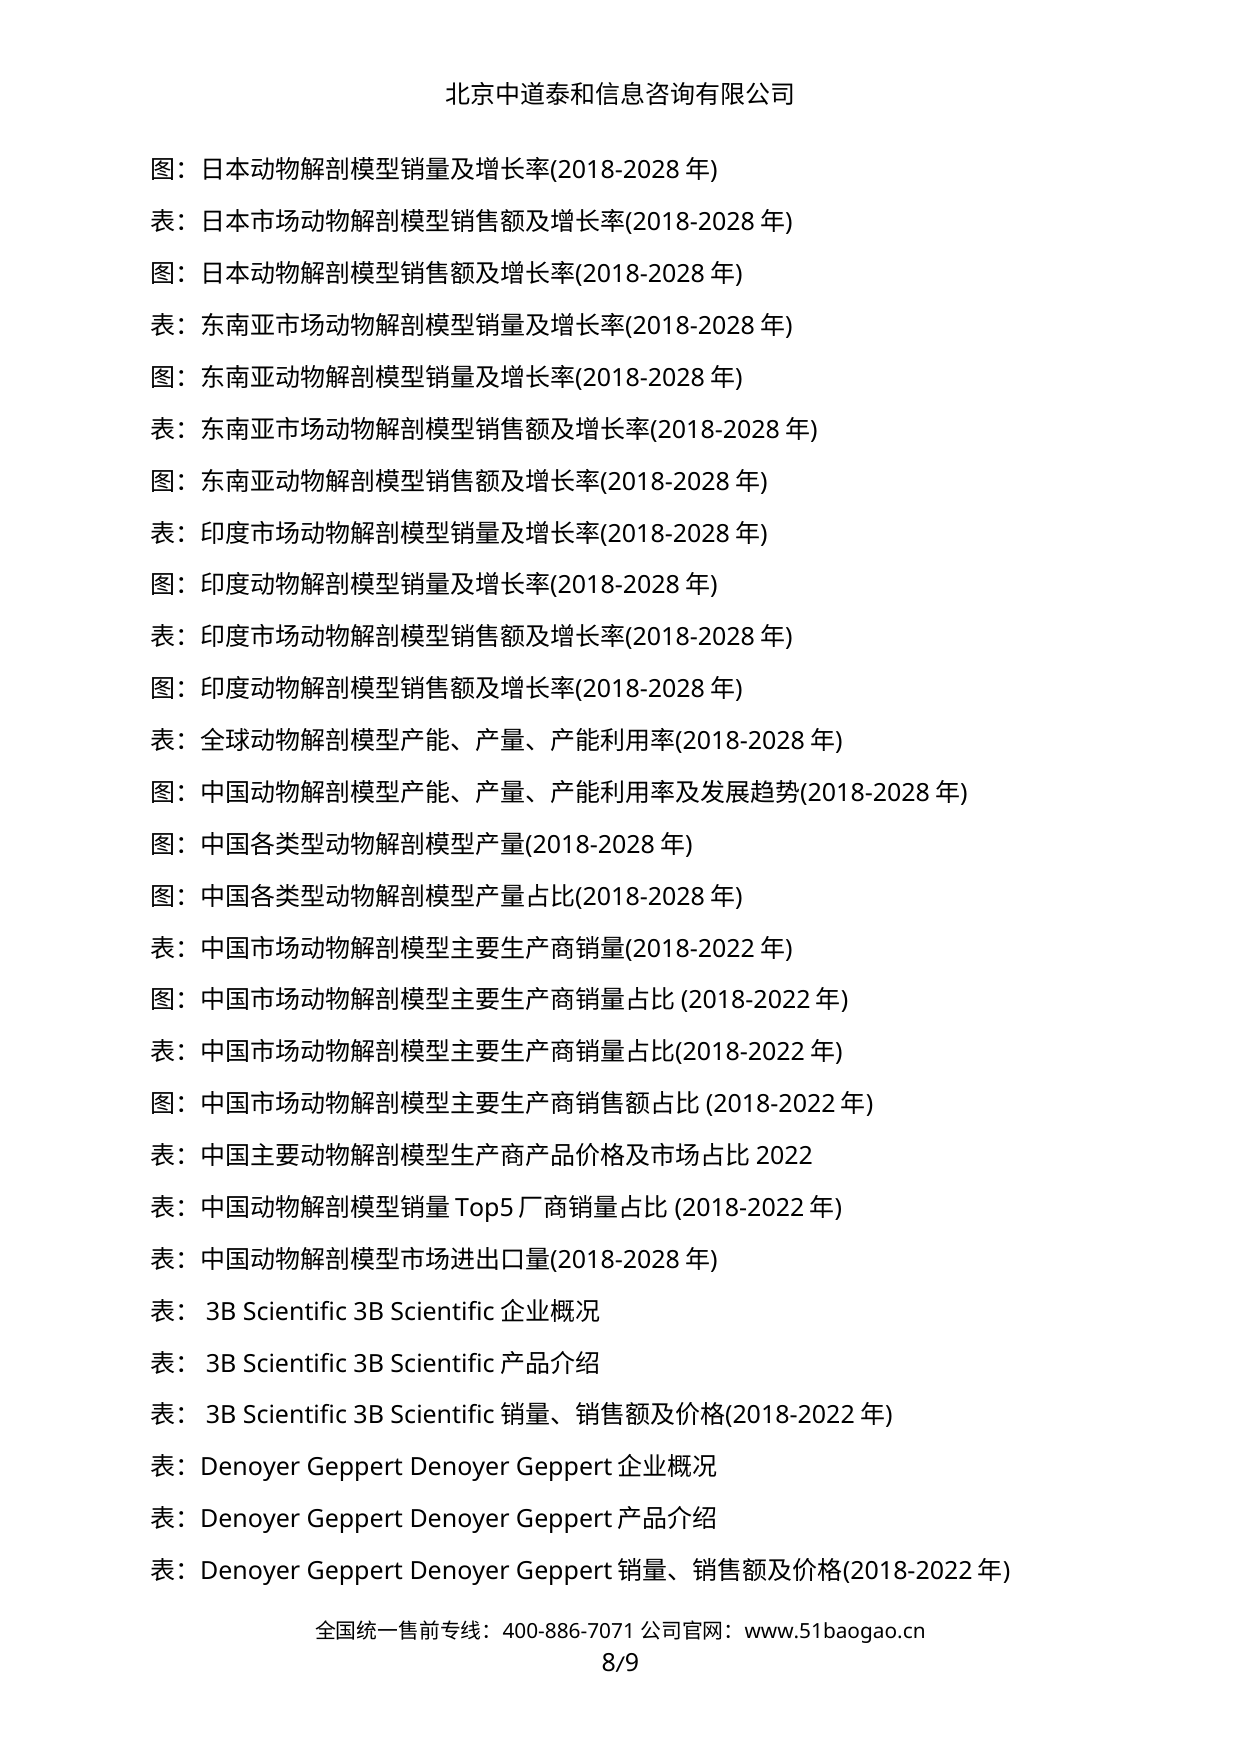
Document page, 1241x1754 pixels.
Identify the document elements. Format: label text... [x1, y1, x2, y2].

text 图：中国动物解剖模型产能、产量、产能利用率及发展趋势(2018-2028年) [150, 772, 1090, 809]
text 表： 3B Scientific 3B Scientific企业概况 [150, 1291, 1090, 1327]
text 图：印度动物解剖模型销售额及增长率(2018-2028年) [150, 669, 1090, 705]
text 图：中国市场动物解剖模型主要生产商销量占比 (2018-2022年) [150, 980, 1090, 1016]
text 表：Denoyer Geppert Denoyer Geppert企业概况 [150, 1447, 1090, 1483]
text 表：日本市场动物解剖模型销售额及增长率(2018-2028年) [150, 202, 1090, 238]
text 图：中国市场动物解剖模型主要生产商销售额占比 (2018-2022年) [150, 1084, 1090, 1120]
text 表：印度市场动物解剖模型销量及增长率(2018-2028年) [150, 513, 1090, 549]
text 表：中国动物解剖模型销量Top5厂商销量占比 (2018-2022年) [150, 1187, 1090, 1224]
text 图：东南亚动物解剖模型销量及增长率(2018-2028年) [150, 357, 1090, 394]
text 表：中国动物解剖模型市场进出口量(2018-2028年) [150, 1239, 1090, 1276]
text 图：日本动物解剖模型销量及增长率(2018-2028年) [150, 150, 1090, 186]
text 表：东南亚市场动物解剖模型销量及增长率(2018-2028年) [150, 306, 1090, 342]
text 表： 3B Scientific 3B Scientific销量、销售额及价格(2018-2022年) [150, 1395, 1090, 1431]
text 图：印度动物解剖模型销量及增长率(2018-2028年) [150, 565, 1090, 601]
text 表：印度市场动物解剖模型销售额及增长率(2018-2028年) [150, 617, 1090, 653]
text 表：Denoyer Geppert Denoyer Geppert销量、销售额及价格(2018-2022年) [150, 1551, 1090, 1587]
text 图：中国各类型动物解剖模型产量占比(2018-2028年) [150, 876, 1090, 912]
text 图：东南亚动物解剖模型销售额及增长率(2018-2028年) [150, 461, 1090, 497]
text 图：日本动物解剖模型销售额及增长率(2018-2028年) [150, 254, 1090, 290]
text 表：中国市场动物解剖模型主要生产商销量(2018-2022年) [150, 928, 1090, 964]
text 表：Denoyer Geppert Denoyer Geppert产品介绍 [150, 1499, 1090, 1535]
text 表：中国主要动物解剖模型生产商产品价格及市场占比 2022 [150, 1136, 1090, 1172]
text 表：东南亚市场动物解剖模型销售额及增长率(2018-2028年) [150, 409, 1090, 446]
text 表： 3B Scientific 3B Scientific产品介绍 [150, 1343, 1090, 1379]
text 表：中国市场动物解剖模型主要生产商销量占比(2018-2022年) [150, 1032, 1090, 1068]
text 表：全球动物解剖模型产能、产量、产能利用率(2018-2028年) [150, 721, 1090, 757]
text 图：中国各类型动物解剖模型产量(2018-2028年) [150, 824, 1090, 861]
